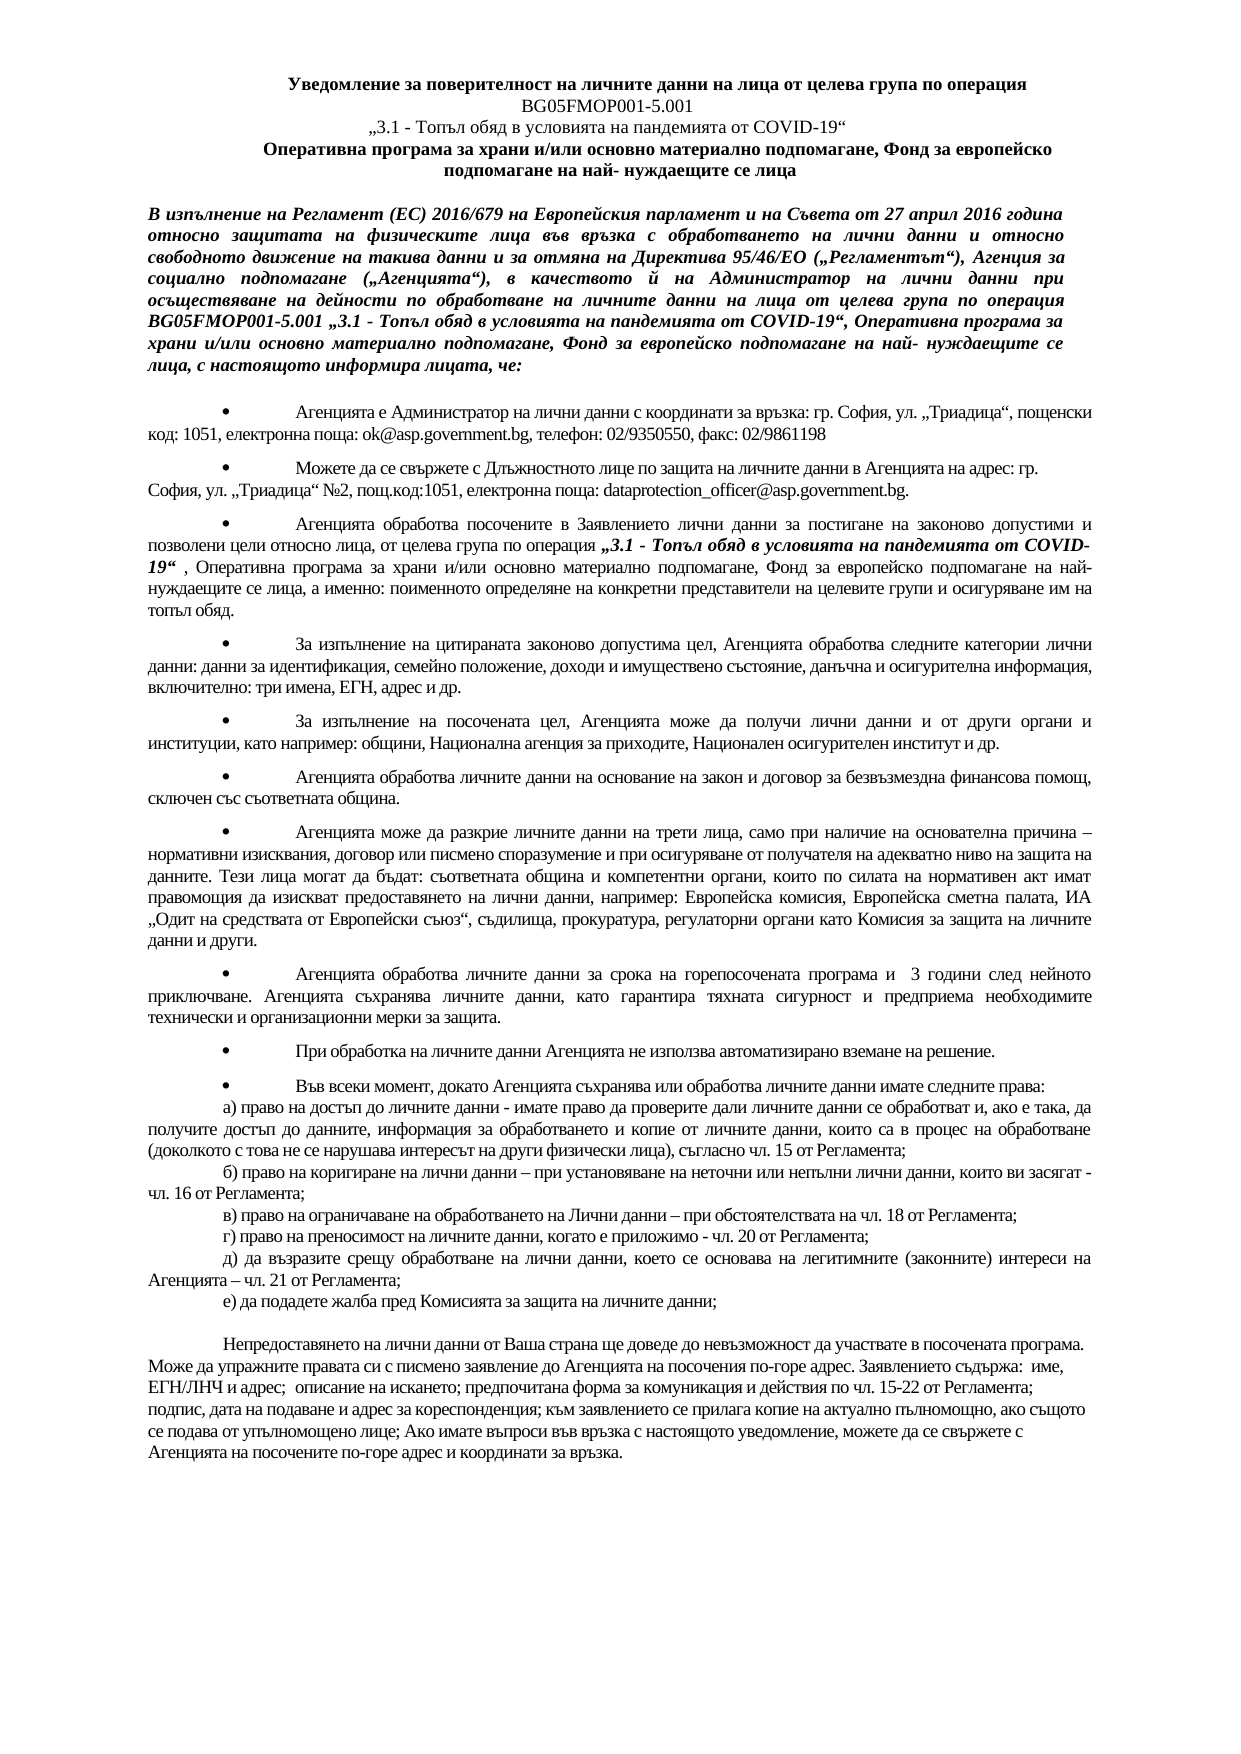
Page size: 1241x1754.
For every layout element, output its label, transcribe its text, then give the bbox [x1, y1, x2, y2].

list Агенцията обработва личните данни на основание на закон и договор за безвъзмездна финансова помощ, сключен със съответната община. [148, 766, 1093, 809]
text Непредоставянето на лични данни от Ваша страна ще доведе до невъзможност да участвате в посочената програма. [148, 1333, 1093, 1355]
list Можете да се свържете с Длъжностното лице по защита на личните данни в Агенцията на адрес: гр. София, ул. „Триадица“ №2, пощ.код:1051, електронна поща: dataprotection_officer@asp.government.bg. [148, 457, 1093, 500]
subtitle Уведомление за поверителност на личните данни на лица от целева група по операция [148, 73, 1093, 95]
text е) да подадете жалба пред Комисията за защита на личните данни; [148, 1290, 1093, 1312]
subtitle Оперативна програма за храни и/или основно материално подпомагане, Фонд за европейско подпомагане на най- нуждаещите се лица [148, 138, 1093, 181]
text в) право на ограничаване на обработването на Лични данни – при обстоятелствата на чл. 18 от Регламента; [148, 1204, 1093, 1225]
text д) да възразите срещу обработване на лични данни, което се основава на легитимните (законните) интереси на Агенцията – чл. 21 от Регламента; [148, 1247, 1093, 1290]
list За изпълнение на цитираната законово допустима цел, Агенцията обработва следните категории лични данни: данни за идентификация, семейно положение, доходи и имуществено състояние, данъчна и осигурителна информация, включително: три имена, ЕГН, адрес и др. [148, 633, 1093, 698]
text В изпълнение на Регламент (ЕС) 2016/679 на Европейския парламент и на Съвета от 27 април 2016 година относно защитата на физическите лица във връзка с обработването на лични данни и относно свободното движение на такива данни и за отмяна на Директива 95/46/ЕО („Регламентът“), Агенция за социално подпомагане („Агенцията“), в качеството й на Администратор на лични данни при осъществяване на дейности по обработване на личните данни на лица от целева група по операция BG05FMOP001-5.001 „3.1 - Топъл обяд в условията на пандемията от COVID-19“, Оперативна програма за храни и/или основно материално подпомагане, Фонд за европейско подпомагане на най- нуждаещите се лица, с настоящото информира лицата, че: [148, 202, 1067, 375]
list За изпълнение на посочената цел, Агенцията може да получи лични данни и от други органи и институции, като например: общини, Национална агенция за приходите, Национален осигурителен институт и др. [148, 710, 1093, 753]
list Агенцията може да разкрие личните данни на трети лица, само при наличие на основателна причина – нормативни изисквания, договор или писмено споразумение и при осигуряване от получателя на адекватно ниво на защита на данните. Тези лица могат да бъдат: съответната община и компетентни органи, които по силата на нормативен акт имат правомощия да изискват предоставянето на лични данни, например: Европейска комисия, Европейска сметна палата, ИА „Одит на средствата от Европейски съюз“, съдилища, прокуратура, регулаторни органи като Комисия за защита на личните данни и други. [148, 821, 1093, 951]
list Агенцията обработва личните данни за срока на горепосочената програма и 3 години след нейното приключване. Агенцията съхранява личните данни, като гарантира тяхната сигурност и предприема необходимите технически и организационни мерки за защита. [148, 963, 1093, 1028]
text Може да упражните правата си с писмено заявление до Агенцията на посочения по-горе адрес. Заявлението съдържа: име, ЕГН/ЛНЧ и адрес; описание на искането; предпочитана форма за комуникация и действия по чл. 15-22 от Регламента; подпис, дата на подаване и адрес за кореспонденция; към заявлението се прилага копие на актуално пълномощно, ако същото се подава от упълномощено лице; Ако имате въпроси във връзка с настоящото уведомление, можете да се свържете с Агенцията на посочените по-горе адрес и координати за връзка. [148, 1355, 1093, 1463]
text б) право на коригиране на лични данни – при установяване на неточни или непълни лични данни, които ви засягат - чл. 16 от Регламента; [148, 1161, 1093, 1204]
list Агенцията е Администратор на лични данни с координати за връзка: гр. София, ул. „Триадица“, пощенски код: 1051, електронна поща: ok@asp.government.bg, телефон: 02/9350550, факс: 02/9861198 [148, 401, 1093, 444]
list При обработка на личните данни Агенцията не използва автоматизирано вземане на решение. [148, 1040, 1093, 1062]
text a) право на достъп до личните данни - имате право да проверите дали личните данни се обработват и, ако е така, да получите достъп до данните, информация за обработването и копие от личните данни, които са в процес на обработване (доколкото с това не се нарушава интересът на други физически лица), съгласно чл. 15 от Регламента; [148, 1096, 1093, 1161]
text BG05FMOP001-5.001 [148, 95, 1067, 116]
text „3.1 - Топъл обяд в условията на пандемията от COVID-19“ [148, 116, 1067, 138]
list Агенцията обработва посочените в Заявлението лични данни за постигане на законово допустими и позволени цели относно лица, от целева група по операция „3.1 - Топъл обяд в условията на пандемията от COVID-19“ , Оперативна програма за храни и/или основно материално подпомагане, Фонд за европейско подпомагане на най-нуждаещите се лица, а именно: поименното определяне на конкретни представители на целевите групи и осигуряване им на топъл обяд. [148, 513, 1093, 620]
text г) право на преносимост на личните данни, когато е приложимо - чл. 20 от Регламента; [148, 1225, 1093, 1247]
list Във всеки момент, докато Агенцията съхранява или обработва личните данни имате следните права: [148, 1074, 1093, 1096]
